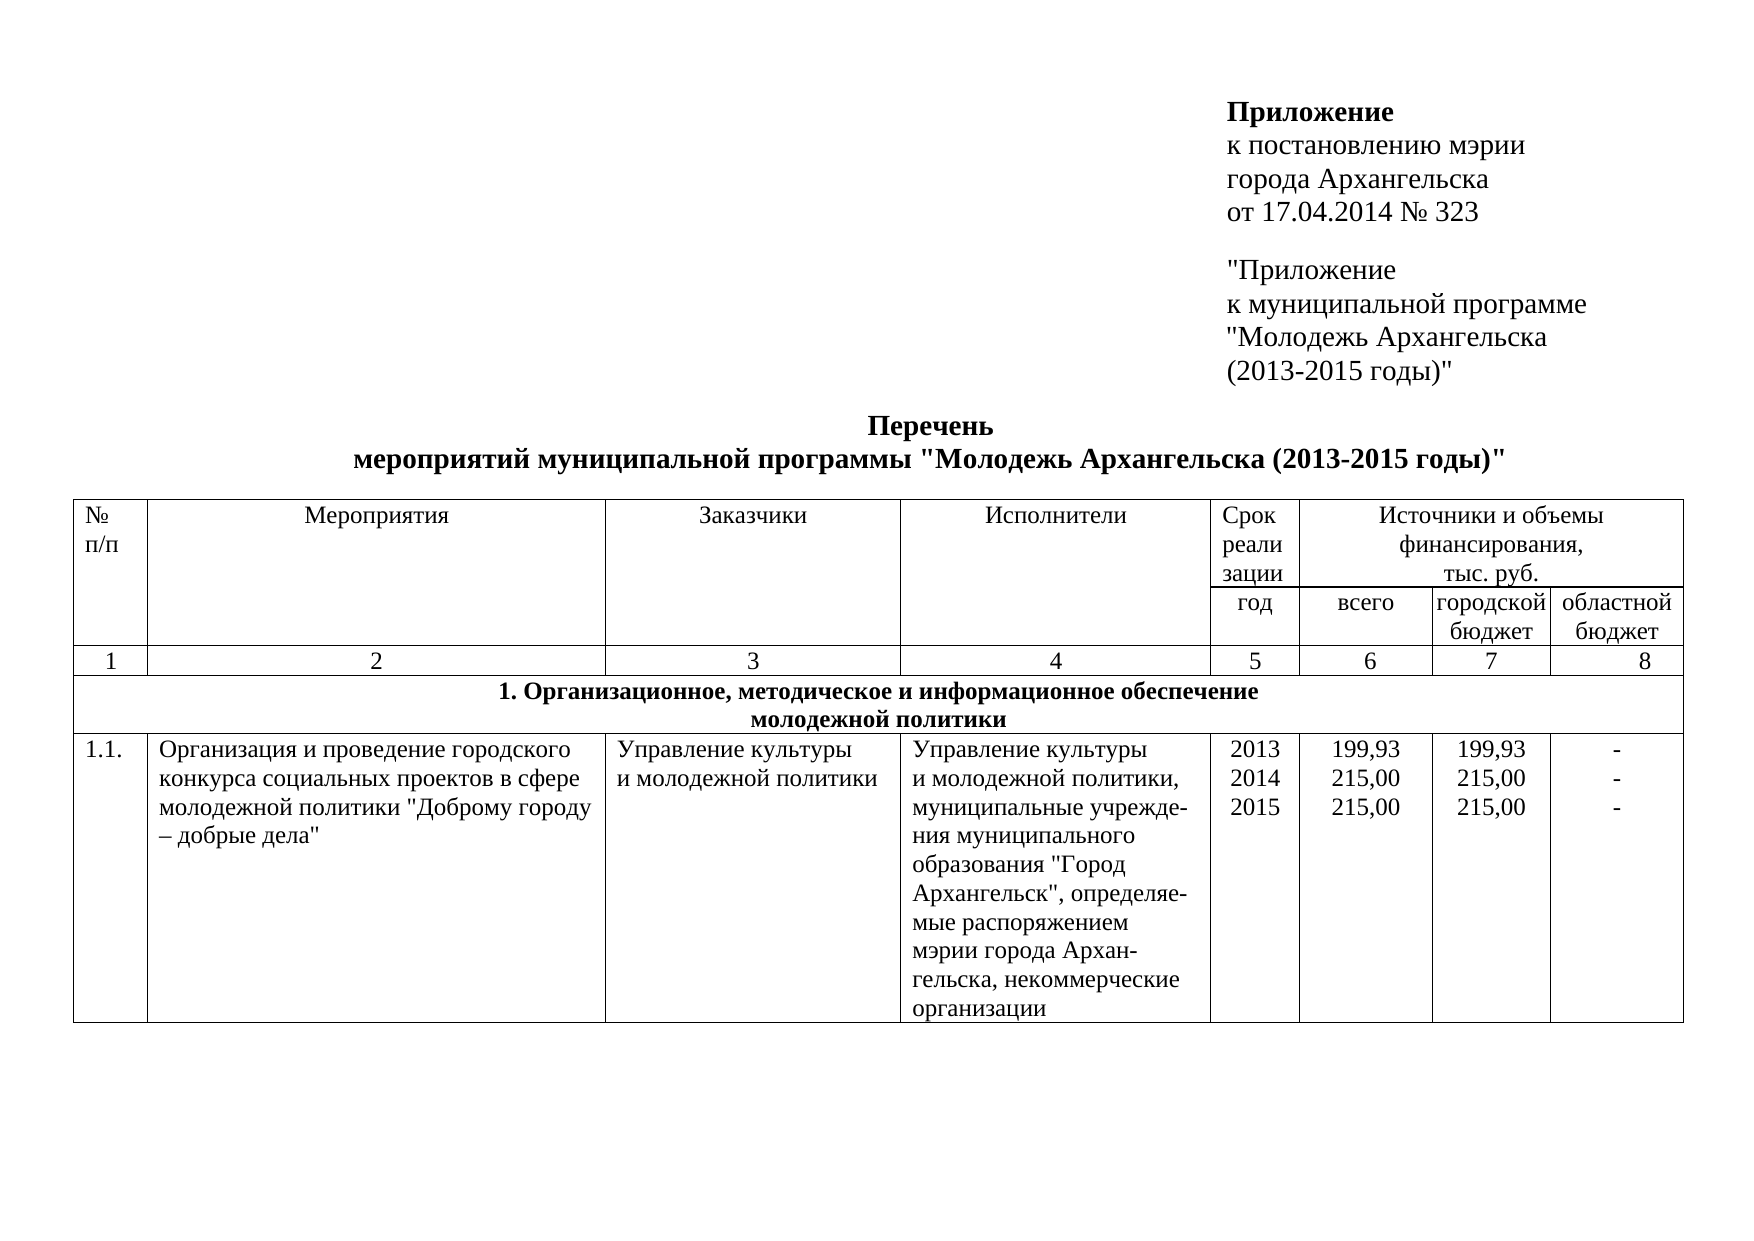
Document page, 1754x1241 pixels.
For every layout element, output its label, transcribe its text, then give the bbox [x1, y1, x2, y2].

text от 17.04.2014 № 323 [1226, 194, 1683, 228]
table_cell всего [1300, 588, 1432, 645]
table_cell год [1211, 588, 1299, 645]
table_cell Управление культуры и молодежной политики, муниципальные учрежде-ния муниципального образования "Город Архангельск", определяе-мые распоряжением мэрии города Архан-гельска, некоммерческие организации [901, 734, 1210, 1022]
table_cell 1.1. [74, 734, 147, 1022]
table_cell 1. Организационное, методическое и информационное обеспечение молодежной политики [74, 676, 1683, 733]
table_cell 199,93 215,00 215,00 [1433, 734, 1550, 1022]
table_cell 6 [1300, 646, 1432, 675]
table_cell 2013 2014 2015 [1211, 734, 1299, 1022]
table_cell 1 [74, 646, 147, 675]
table_cell 4 [901, 646, 1210, 675]
table_cell Управление культуры и молодежной политики [606, 734, 900, 1022]
table_cell 8 [1551, 646, 1683, 675]
table_header № п/п [74, 500, 147, 645]
text "Приложение [1226, 252, 1683, 286]
text Приложение [1226, 94, 1683, 127]
table_cell Организация и проведение городского конкурса социальных проектов в сфере молодежной политики "Доброму городу – добрые дела" [148, 734, 605, 1022]
table_header Заказчики [606, 500, 900, 645]
table_cell 7 [1433, 646, 1550, 675]
table_cell 2 [148, 646, 605, 675]
table_cell городской бюджет [1433, 588, 1550, 645]
table_header Срок реали зации [1211, 500, 1299, 586]
text к муниципальной программе "Молодежь Архангельска [1226, 286, 1683, 353]
table_cell 199,93 215,00 215,00 [1300, 734, 1432, 1022]
table_cell 5 [1211, 646, 1299, 675]
text к постановлению мэрии [1226, 127, 1683, 161]
table_header Мероприятия [148, 500, 605, 645]
text города Архангельска [1226, 161, 1683, 194]
text мероприятий муниципальной программы "Молодежь Архангельска (2013-2015 годы)" [192, 441, 1669, 475]
table_header Источники и объемы финансирования, тыс. руб. [1300, 500, 1683, 586]
table_header Исполнители [901, 500, 1210, 645]
table_cell - - - [1551, 734, 1683, 1022]
text Перечень [192, 408, 1669, 441]
table_cell 3 [606, 646, 900, 675]
table_cell областной бюджет [1551, 588, 1683, 645]
text (2013-2015 годы)" [1226, 353, 1683, 386]
